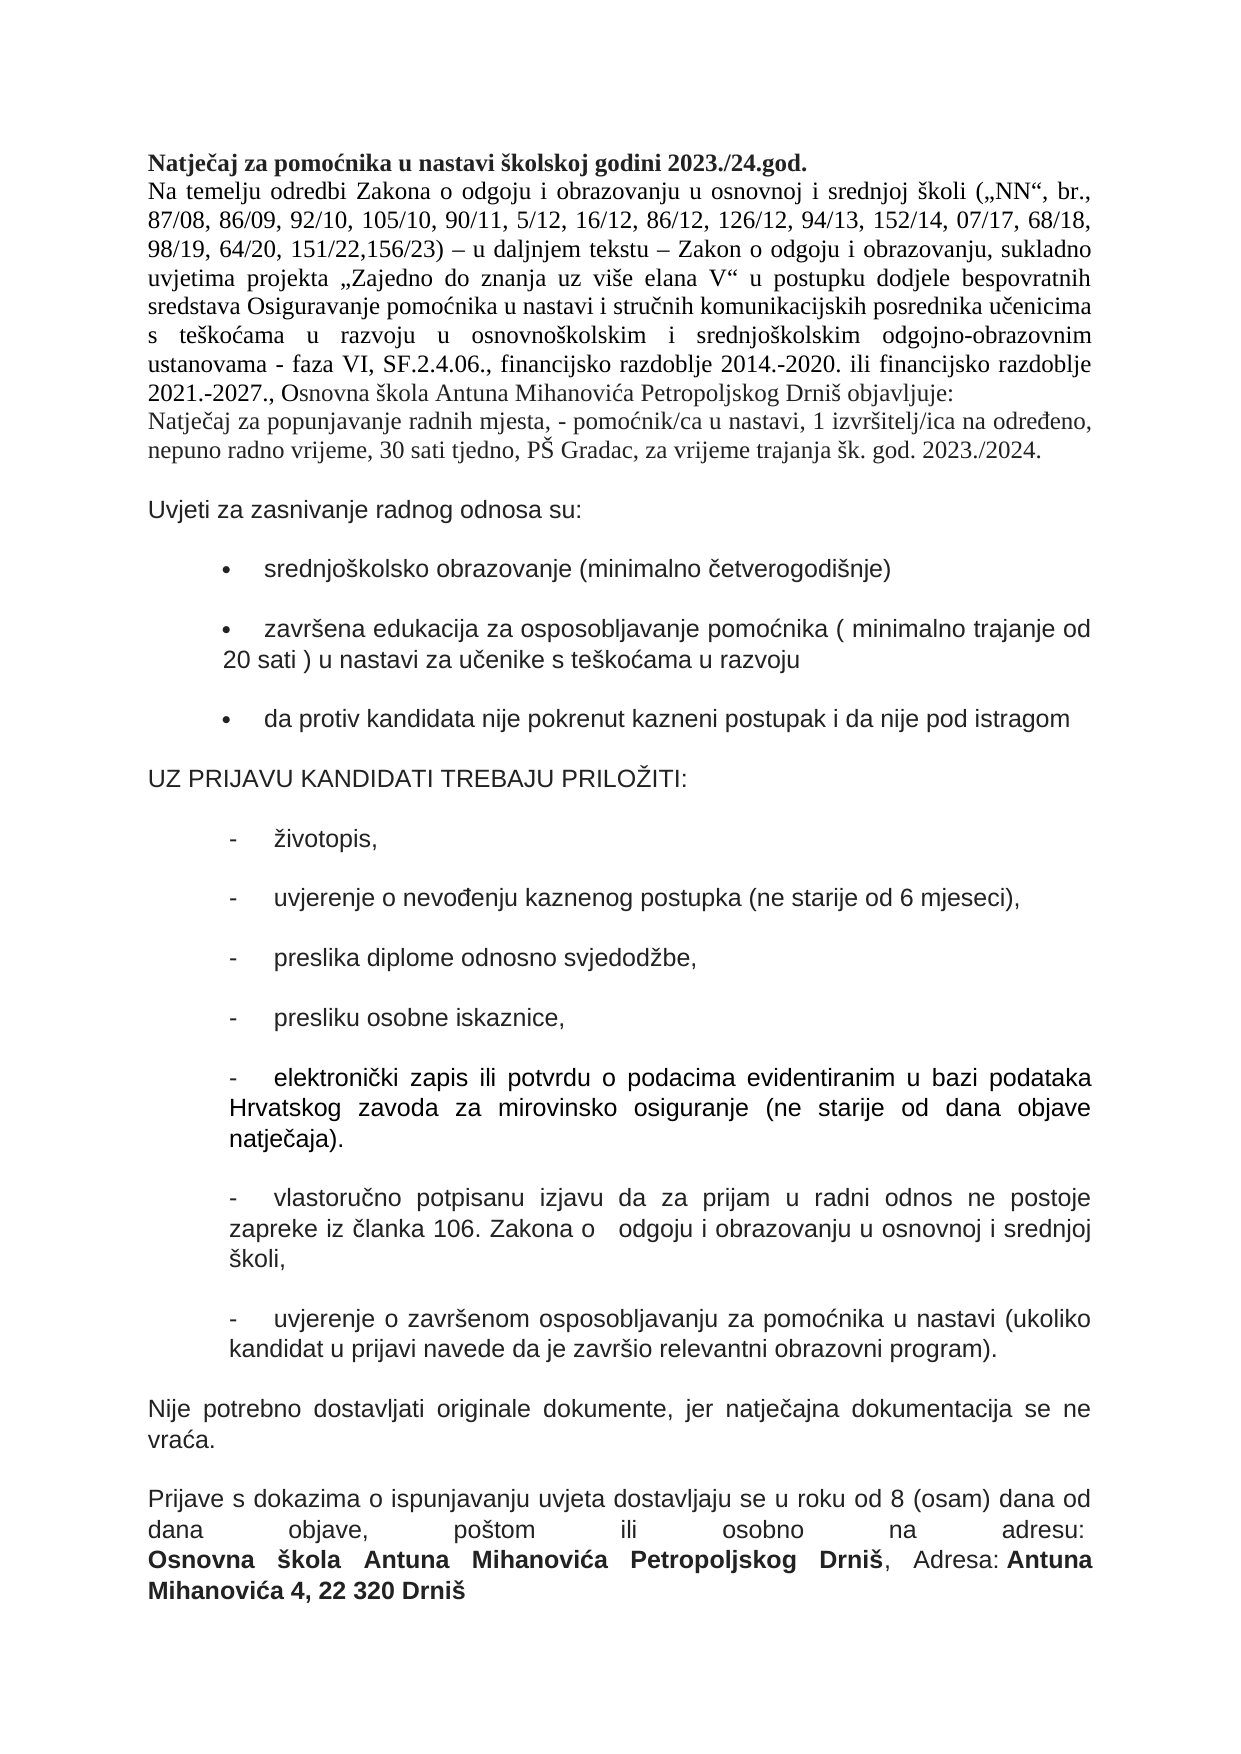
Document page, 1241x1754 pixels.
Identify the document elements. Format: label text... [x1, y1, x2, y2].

text  završena edukacija za osposobljavanje pomoćnika ( minimalno trajanje od 20 sati ) u nastavi za učenike s teškoćama u razvoju [223, 612, 1093, 673]
text Na temelju odredbi Zakona o odgoju i obrazovanju u osnovnoj i srednjoj školi („NN“, br., 87/08, 86/09, 92/10, 105/10, 90/11, 5/12, 16/12, 86/12, 126/12, 94/13, 152/14, 07/17, 68/18, 98/19, 64/20, 151/22,156/23) – u daljnjem tekstu – Zakon o odgoju i obrazovanju, sukladno uvjetima projekta „Zajedno do znanja uz više elana V“ u postupku dodjele bespovratnih sredstava Osiguravanje pomoćnika u nastavi i stručnih komunikacijskih posrednika učenicima s teškoćama u razvoju u osnovnoškolskim i srednjoškolskim odgojno-obrazovnim ustanovama - faza VI, SF.2.4.06., financijsko razdoblje 2014.-2020. ili financijsko razdoblje 2021.-2027., Osnovna škola Antuna Mihanovića Petropoljskog Drniš objavljuje: [148, 176, 1093, 406]
text - preslika diplome odnosno svjedodžbe, [229, 941, 1093, 972]
text - uvjerenje o nevođenju kaznenog postupka (ne starije od 6 mjeseci), [229, 882, 1093, 912]
text UZ PRIJAVU KANDIDATI TREBAJU PRILOŽITI: [148, 762, 1093, 793]
text Nije potrebno dostavljati originale dokumente, jer natječajna dokumentacija se ne vraća. [148, 1392, 1093, 1453]
text - životopis, [229, 822, 1093, 852]
text - vlastoručno potpisanu izjavu da za prijam u radni odnos ne postoje zapreke iz članka 106. Zakona o odgoju i obrazovanju u osnovnoj i srednjoj školi, [229, 1181, 1093, 1273]
text - presliku osobne iskaznice, [229, 1001, 1093, 1032]
text Natječaj za popunjavanje radnih mjesta, - pomoćnik/ca u nastavi, 1 izvršitelj/ica na određeno, nepuno radno vrijeme, 30 sati tjedno, PŠ Gradac, za vrijeme trajanja šk. god. 2023./2024. [148, 406, 1093, 464]
text Uvjeti za zasnivanje radnog odnosa su: [148, 493, 1093, 523]
text - elektronički zapis ili potvrdu o podacima evidentiranim u bazi podataka Hrvatskog zavoda za mirovinsko osiguranje (ne starije od dana objave natječaja). [229, 1061, 1093, 1152]
text - uvjerenje o završenom osposobljavanju za pomoćnika u nastavi (ukoliko kandidat u prijavi navede da je završio relevantni obrazovni program). [229, 1302, 1093, 1363]
text Prijave s dokazima o ispunjavanju uvjeta dostavljaju se u roku od 8 (osam) dana od dana objave, poštom ili osobno na adresu: Osnovna škola Antuna Mihanovića Petropoljskog Drniš, Adresa: Antuna Mihanovića 4, 22 320 Drniš [148, 1483, 1093, 1605]
text  srednjoškolsko obrazovanje (minimalno četverogodišnje) [223, 553, 1093, 583]
text  da protiv kandidata nije pokrenut kazneni postupak i da nije pod istragom [223, 703, 1093, 733]
text Natječaj za pomoćnika u nastavi školskoj godini 2023./24.god. [148, 148, 1093, 176]
